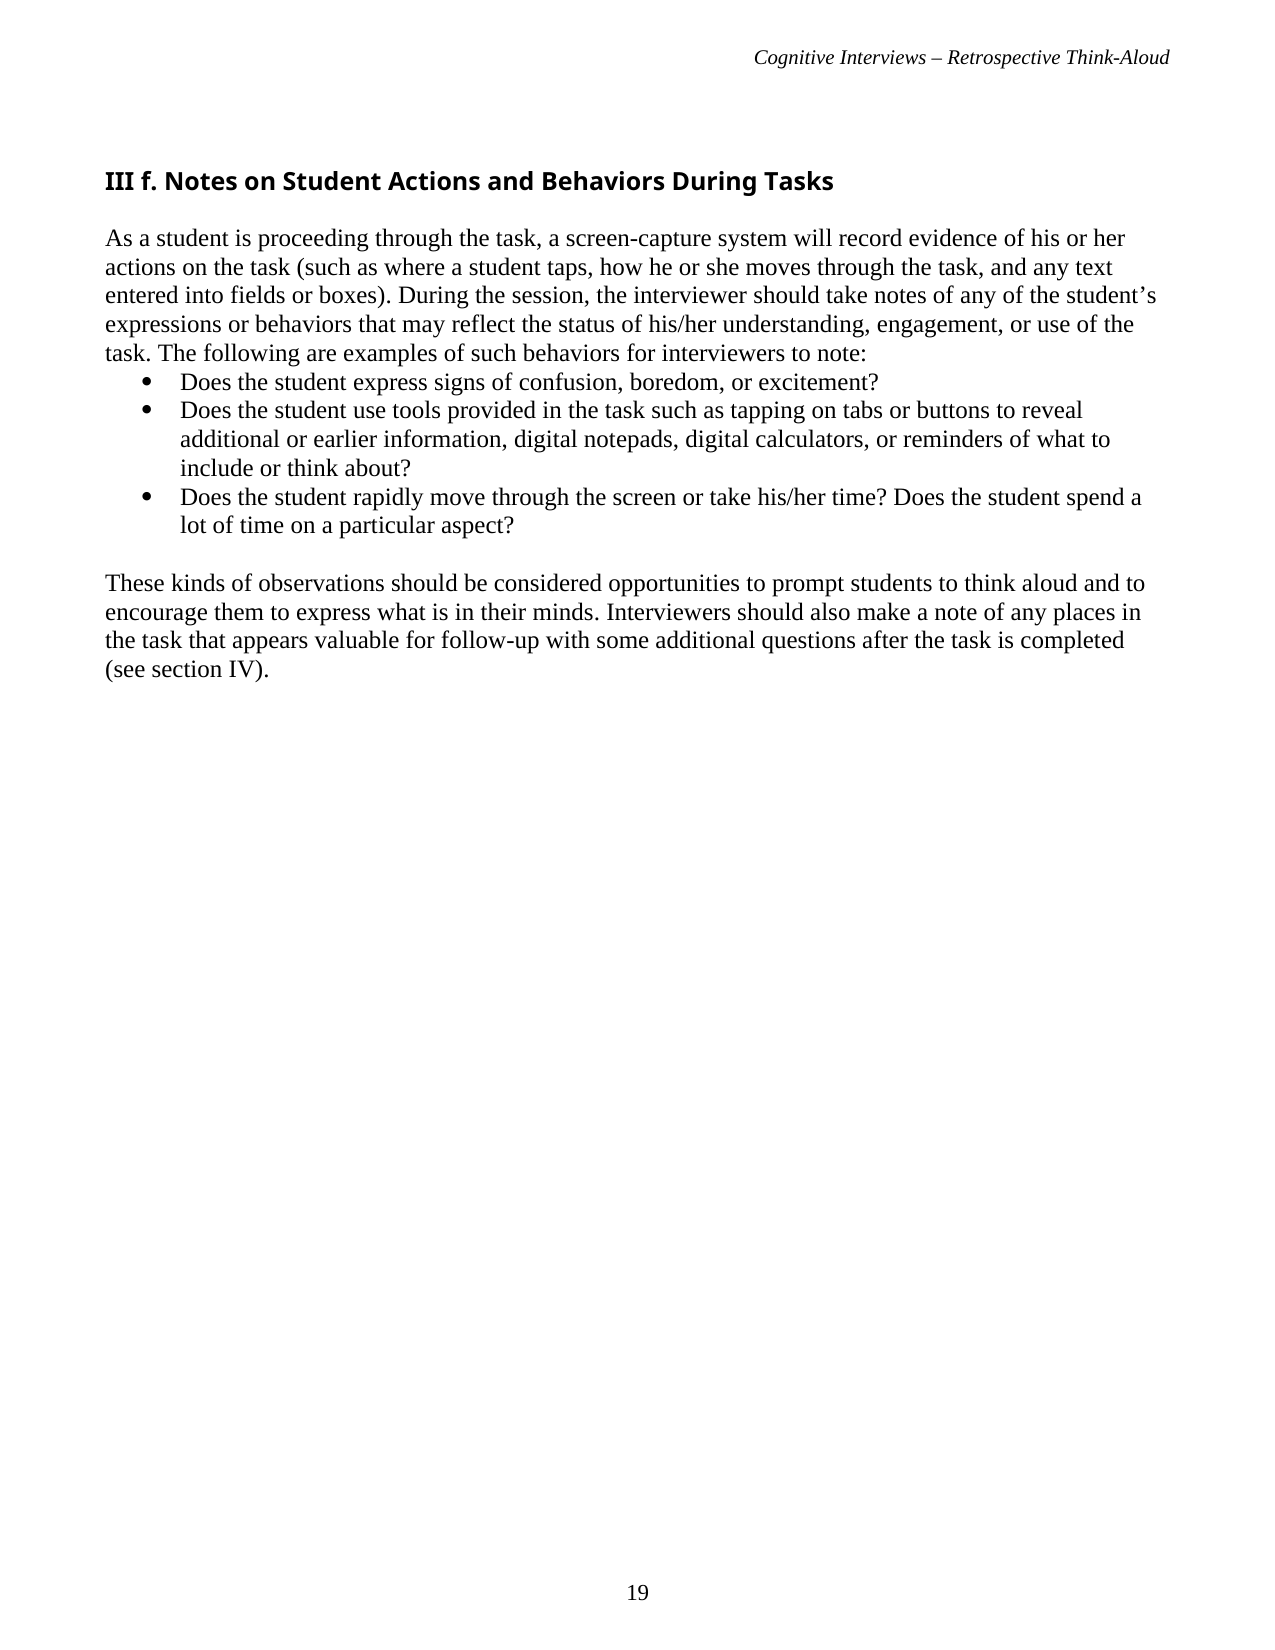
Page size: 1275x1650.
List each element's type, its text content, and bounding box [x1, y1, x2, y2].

subtitle III f. Notes on Student Actions and Behaviors During Tasks [105, 164, 1170, 198]
text These kinds of observations should be considered opportunities to prompt students to think aloud and to encourage them to express what is in their minds. Interviewers should also make a note of any places in the task that appears valuable for follow-up with some additional questions after the task is completed (see section IV). [105, 568, 1170, 683]
text As a student is proceeding through the task, a screen-capture system will record evidence of his or her actions on the task (such as where a student taps, how he or she moves through the task, and any text entered into fields or boxes). During the session, the interviewer should take notes of any of the student’s expressions or behaviors that may reflect the status of his/her understanding, engagement, or use of the task. The following are examples of such behaviors for interviewers to note: [105, 223, 1170, 367]
list Does the student use tools provided in the task such as tapping on tabs or buttons to reveal additional or earlier information, digital notepads, digital calculators, or reminders of what to include or think about? [142, 396, 1170, 482]
list Does the student rapidly move through the screen or take his/her time? Does the student spend a lot of time on a particular aspect? [142, 482, 1170, 539]
list Does the student express signs of confusion, boredom, or excitement? [142, 367, 1170, 396]
